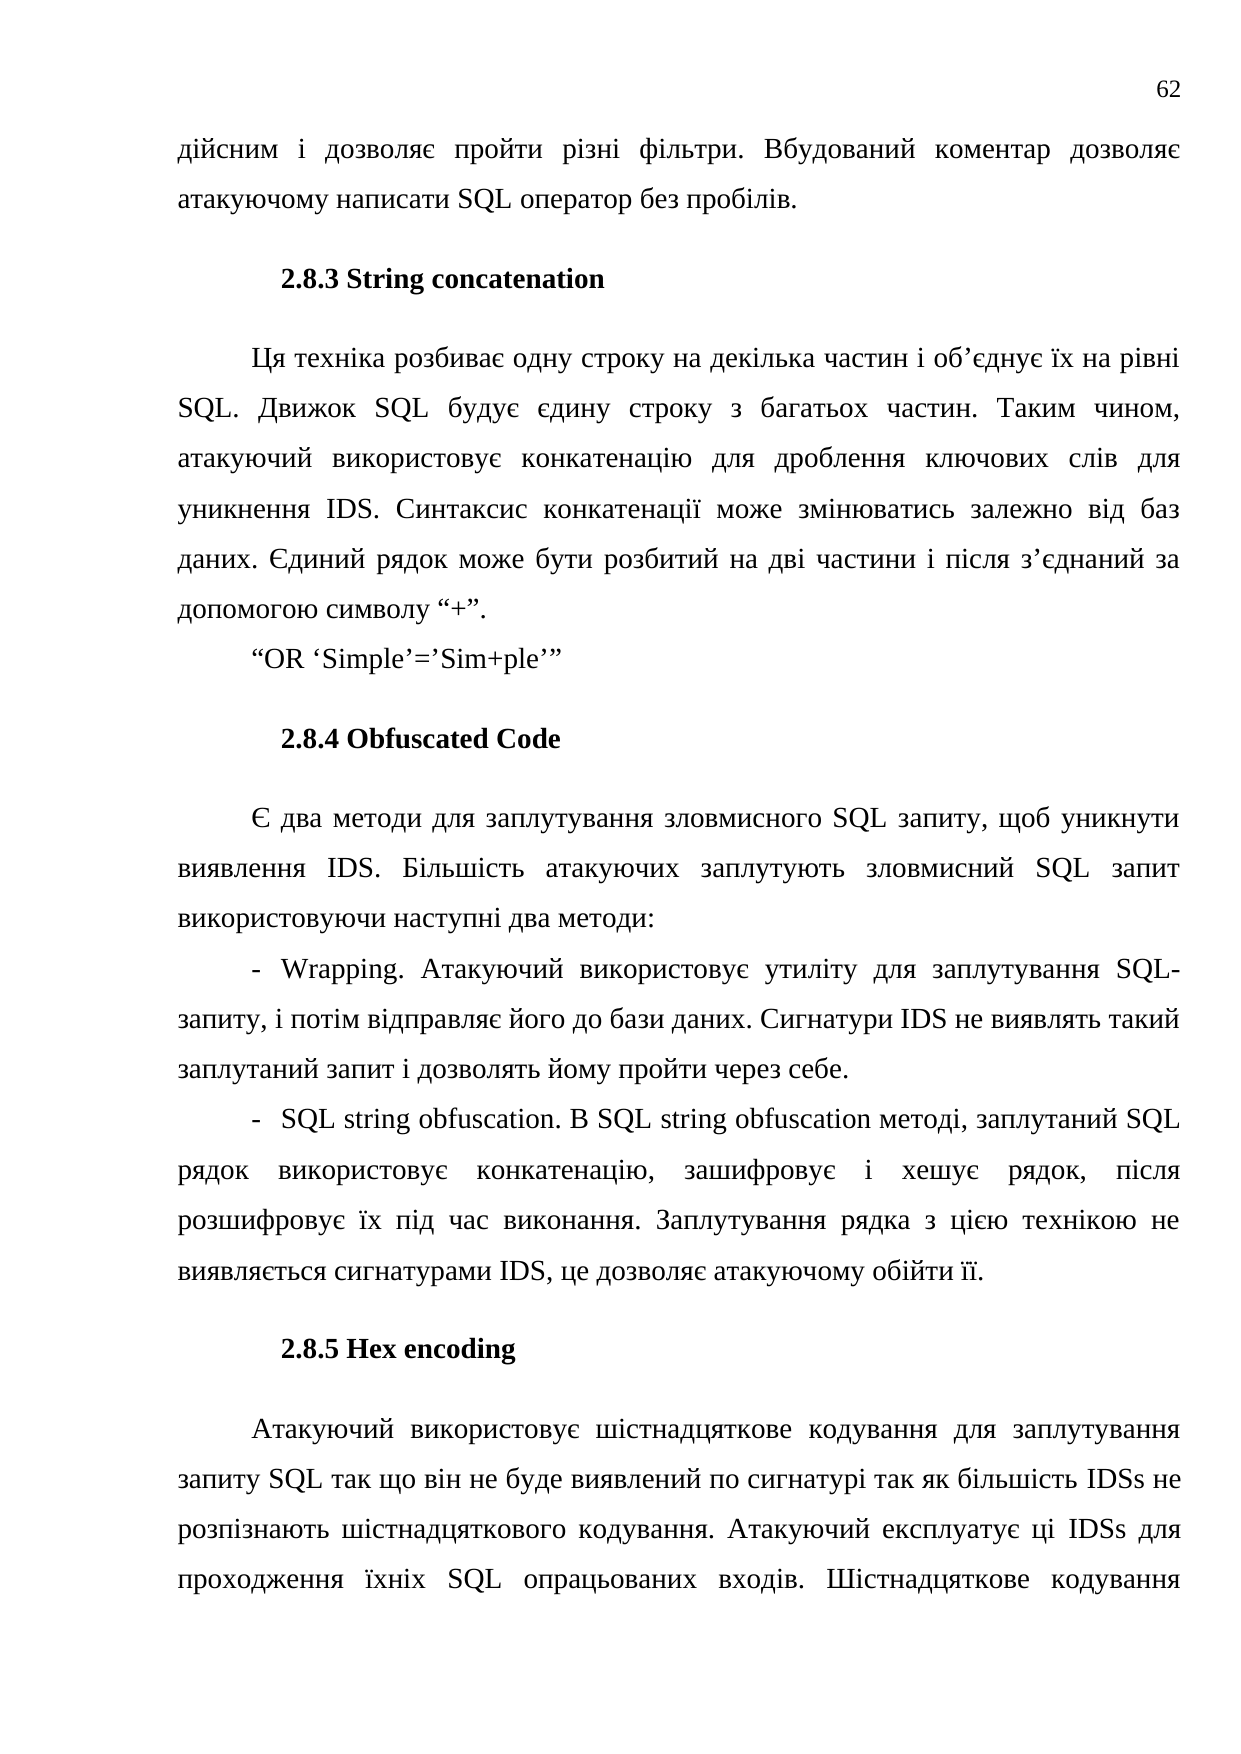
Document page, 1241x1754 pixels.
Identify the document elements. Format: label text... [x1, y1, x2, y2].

text Є два методи для заплутування зловмисного SQL запиту, щоб уникнути виявлення IDS. Більшість атакуючих заплутують зловмисний SQL запит використовуючи наступні два методи: [177, 800, 1181, 934]
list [177, 1411, 1181, 1595]
subtitle 2.8.5 Hex encoding [177, 1332, 1181, 1365]
text “OR ‘Simple’=’Sim+ple’” [177, 642, 1181, 675]
text Ця техніка розбиває одну строку на декілька частин і об’єднує їх на рівні SQL. Движок SQL будує єдину строку з багатьох частин. Таким чином, атакуючий використовує конкатенацію для дроблення ключових слів для уникнення IDS. Синтаксис конкатенації може змінюватись залежно від баз даних. Єдиний рядок може бути розбитий на дві частини і після з’єднаний за допомогою символу “+”. [177, 340, 1181, 625]
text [177, 131, 1181, 215]
subtitle 2.8.4 Obfuscated Code [177, 721, 1181, 754]
list SQL string obfuscation. В SQL string obfuscation методі, заплутаний SQL рядок використовує конкатенацію, зашифровує і хешує рядок, після розшифровує їх під час виконання. Заплутування рядка з цією технікою не виявляється сигнатурами IDS, це дозволяє атакуючому обійти її. [177, 1102, 1181, 1286]
list Wrapping. Атакуючий використовує утиліту для заплутування SQL-запиту, і потім відправляє його до бази даних. Сигнатури IDS не виявлять такий заплутаний запит і дозволять йому пройти через себе. [177, 951, 1181, 1085]
subtitle 2.8.3 String concatenation [177, 261, 1181, 294]
